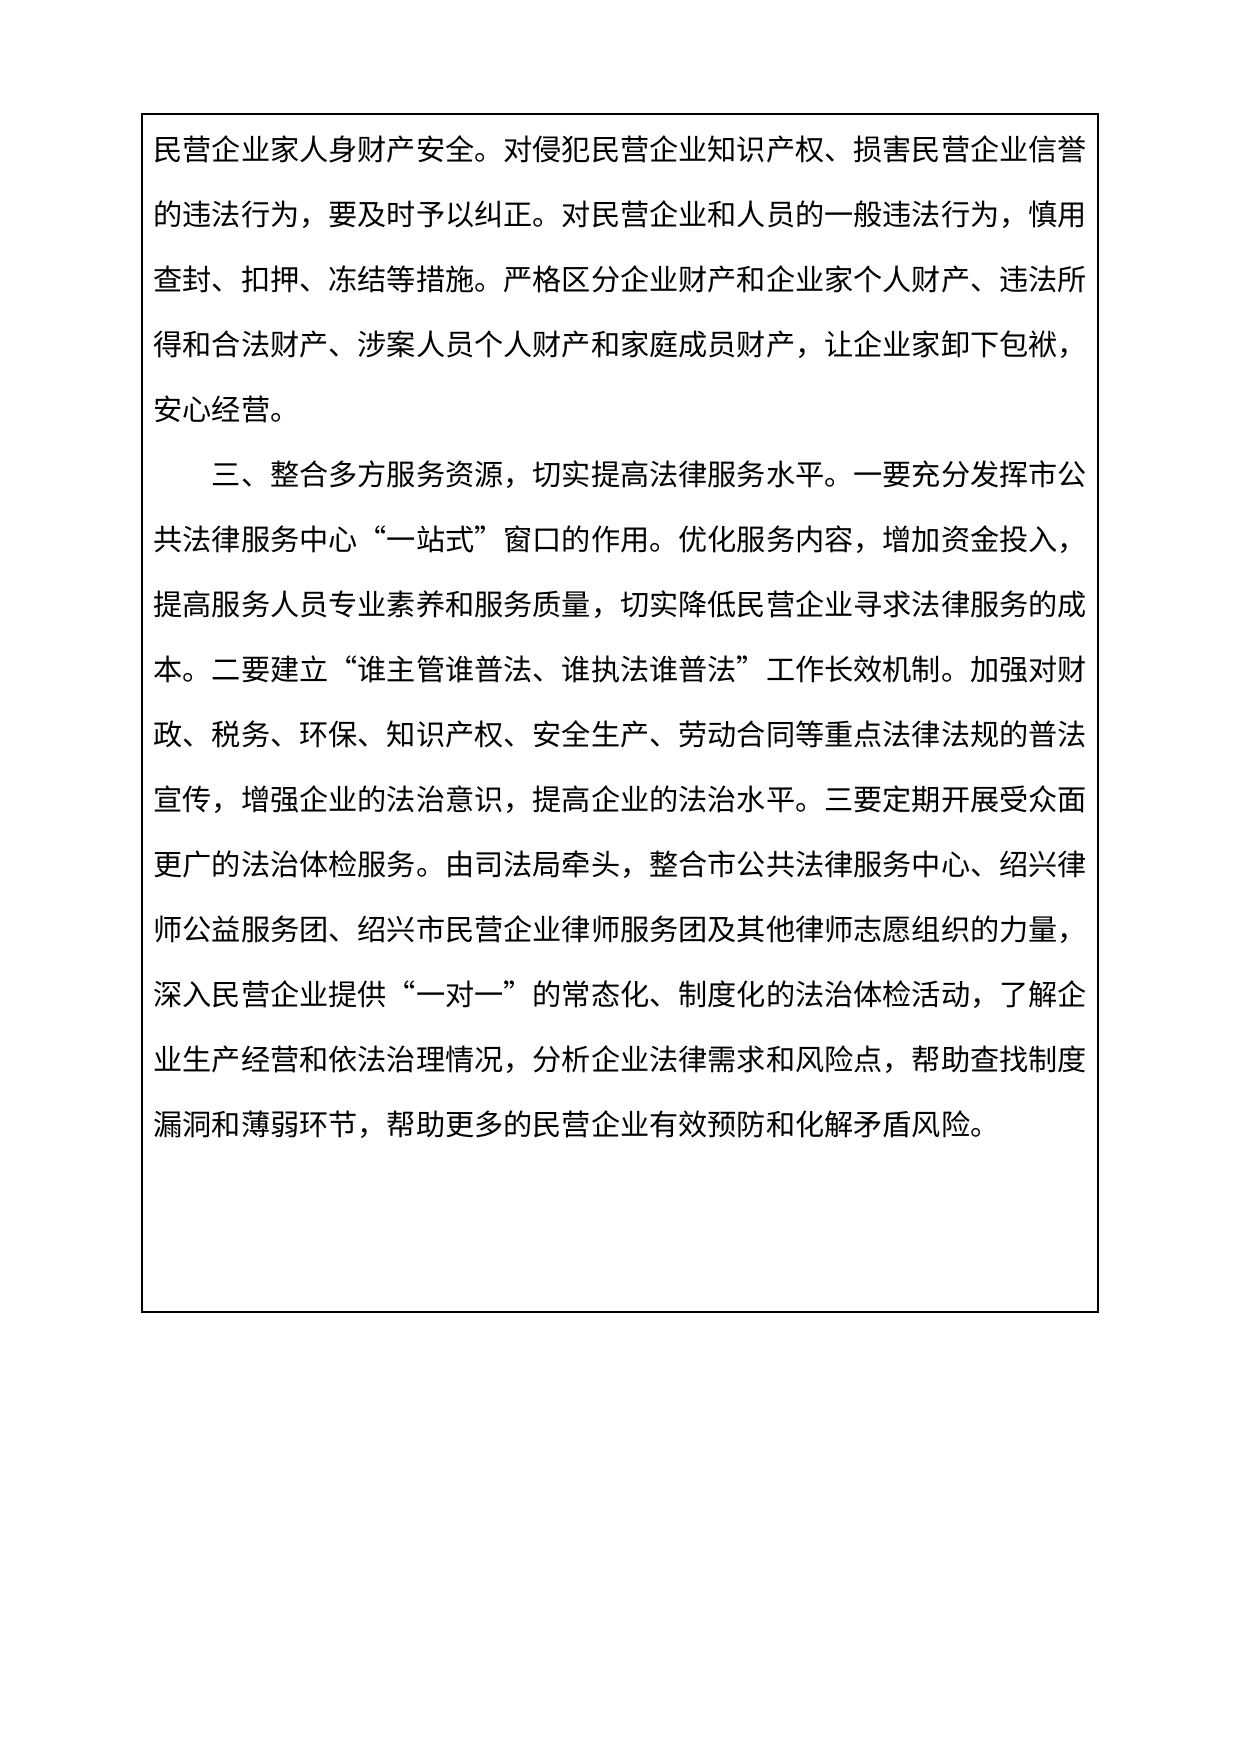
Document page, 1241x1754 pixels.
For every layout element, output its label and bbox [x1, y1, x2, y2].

table_header [143, 115, 1097, 1311]
